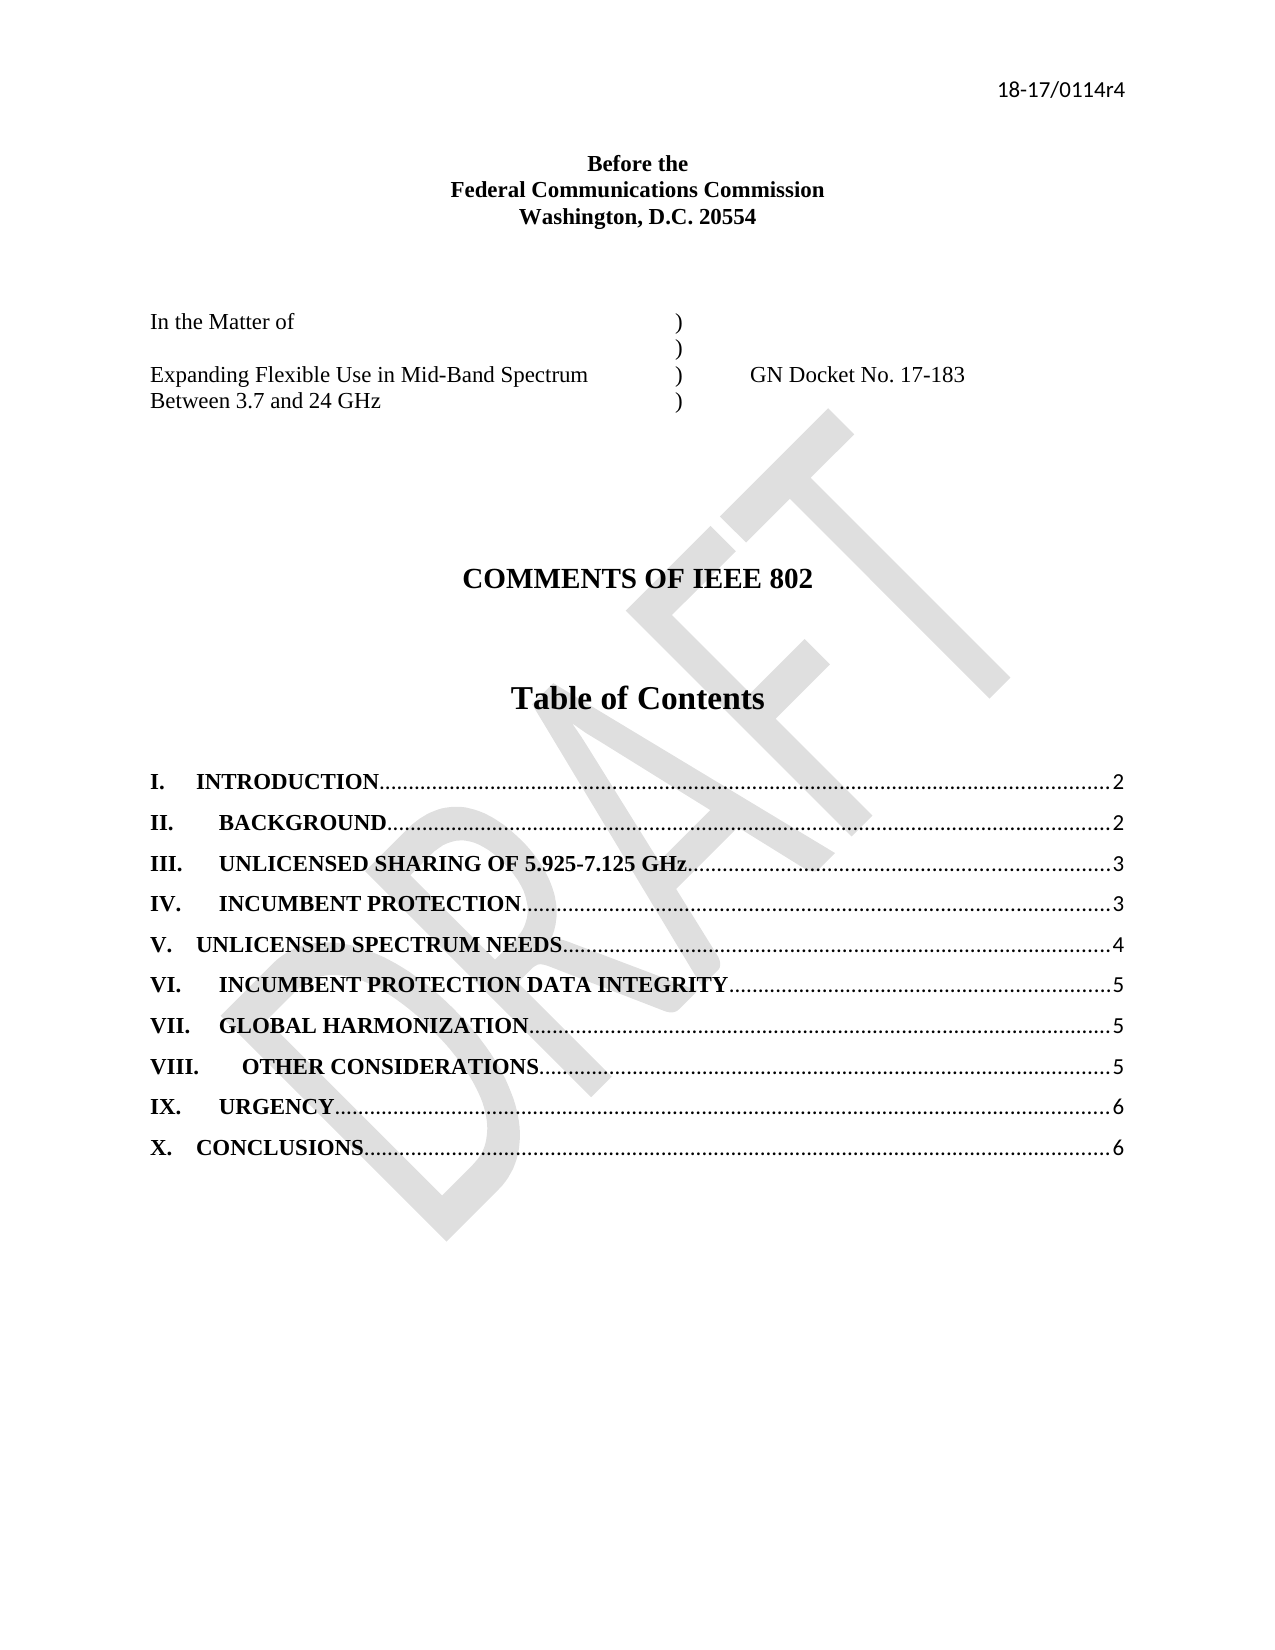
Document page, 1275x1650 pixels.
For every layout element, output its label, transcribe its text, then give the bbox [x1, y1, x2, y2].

text Federal Communications Commission [150, 176, 1125, 203]
text COMMENTS OF IEEE 802 [150, 561, 1125, 595]
text Expanding Flexible Use in Mid-Band Spectrum ) GN Docket No. 17-183 [150, 361, 1125, 387]
text Before the [150, 150, 1125, 176]
text In the Matter of ) [150, 308, 1125, 334]
text Washington, D.C. 20554 [150, 203, 1125, 229]
text Between 3.7 and 24 GHz ) [150, 387, 1125, 413]
text ) [150, 334, 1125, 361]
